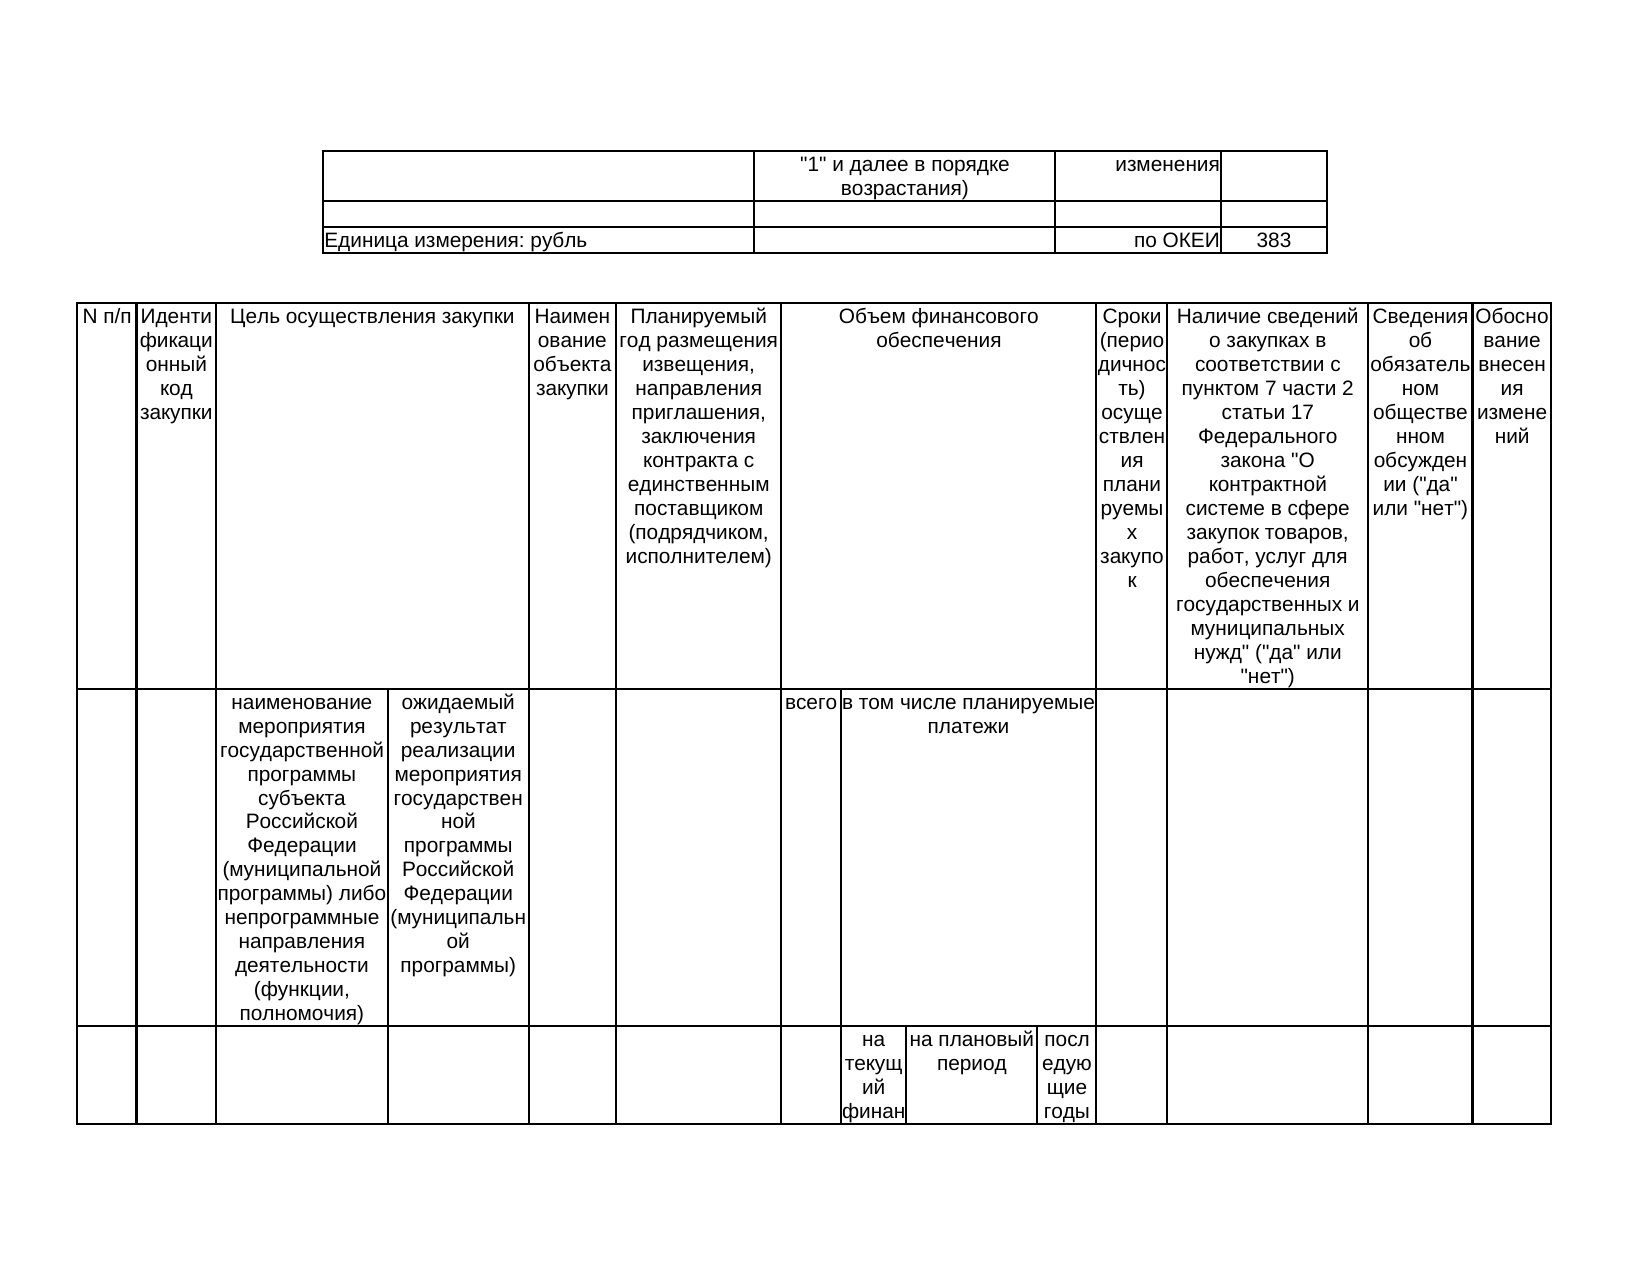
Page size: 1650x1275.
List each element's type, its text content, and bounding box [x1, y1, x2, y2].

table_cell по ОКЕИ [1056, 228, 1220, 252]
table_cell наименование мероприятия государственной программы субъекта Российской Федерации (муниципальной программы) либо непрограммные направления деятельности (функции, полномочия) [217, 690, 387, 1025]
table_cell [530, 1027, 615, 1123]
table_cell [617, 1027, 780, 1123]
table_cell [1168, 690, 1367, 1025]
table_cell в том числе планируемые платежи [842, 690, 1095, 1025]
table_cell [1097, 1027, 1166, 1123]
table_header Объем финансового обеспечения [782, 304, 1095, 687]
table_cell [1222, 202, 1326, 226]
table_header Обоснование внесения изменений [1474, 304, 1550, 687]
table_cell [755, 202, 1054, 226]
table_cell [755, 152, 1054, 200]
table_cell последующие годы [1038, 1027, 1095, 1123]
table_cell [78, 690, 135, 1025]
table_header Сведения об обязательном общественном обсуждении ("да" или "нет") [1369, 304, 1471, 687]
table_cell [1056, 152, 1220, 200]
table_cell на плановый период [907, 1027, 1036, 1123]
table_header N п/п [78, 304, 135, 687]
table_header Идентификационный код закупки [138, 304, 215, 687]
table_cell [782, 1027, 840, 1123]
table_cell [78, 1027, 135, 1123]
table_header Наличие сведений о закупках в соответствии с пунктом 7 части 2 статьи 17 Федерального закона "О контрактной системе в сфере закупок товаров, работ, услуг для обеспечения государственных и муниципальных нужд" ("да" или "нет") [1168, 304, 1367, 687]
table_cell 383 [1222, 228, 1326, 252]
table_header Цель осуществления закупки [217, 304, 528, 687]
table_cell [138, 1027, 215, 1123]
table_cell [530, 690, 615, 1025]
table_cell [1474, 690, 1550, 1025]
table_cell [1369, 690, 1471, 1025]
table_cell [389, 1027, 528, 1123]
table_header Наименование объекта закупки [530, 304, 615, 687]
table_cell [138, 690, 215, 1025]
table_cell [1056, 202, 1220, 226]
table_cell [217, 1027, 387, 1123]
table_cell [617, 690, 780, 1025]
table_cell Единица измерения: рубль [324, 228, 753, 252]
table_cell ожидаемый результат реализации мероприятия государственной программы Российской Федерации (муниципальной программы) [389, 690, 528, 1025]
table_cell [1474, 1027, 1550, 1123]
table_cell [1168, 1027, 1367, 1123]
table_cell [1097, 690, 1166, 1025]
table_cell всего [782, 690, 840, 1025]
table_cell [324, 152, 753, 200]
table_cell [1222, 152, 1326, 200]
table_cell [1369, 1027, 1471, 1123]
table_cell [324, 202, 753, 226]
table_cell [842, 1027, 905, 1123]
table_header Планируемый год размещения извещения, направления приглашения, заключения контракта с единственным поставщиком (подрядчиком, исполнителем) [617, 304, 780, 687]
table_cell [755, 228, 1054, 252]
table_header Сроки (периодичность) осуществления планируемых закупок [1097, 304, 1166, 687]
